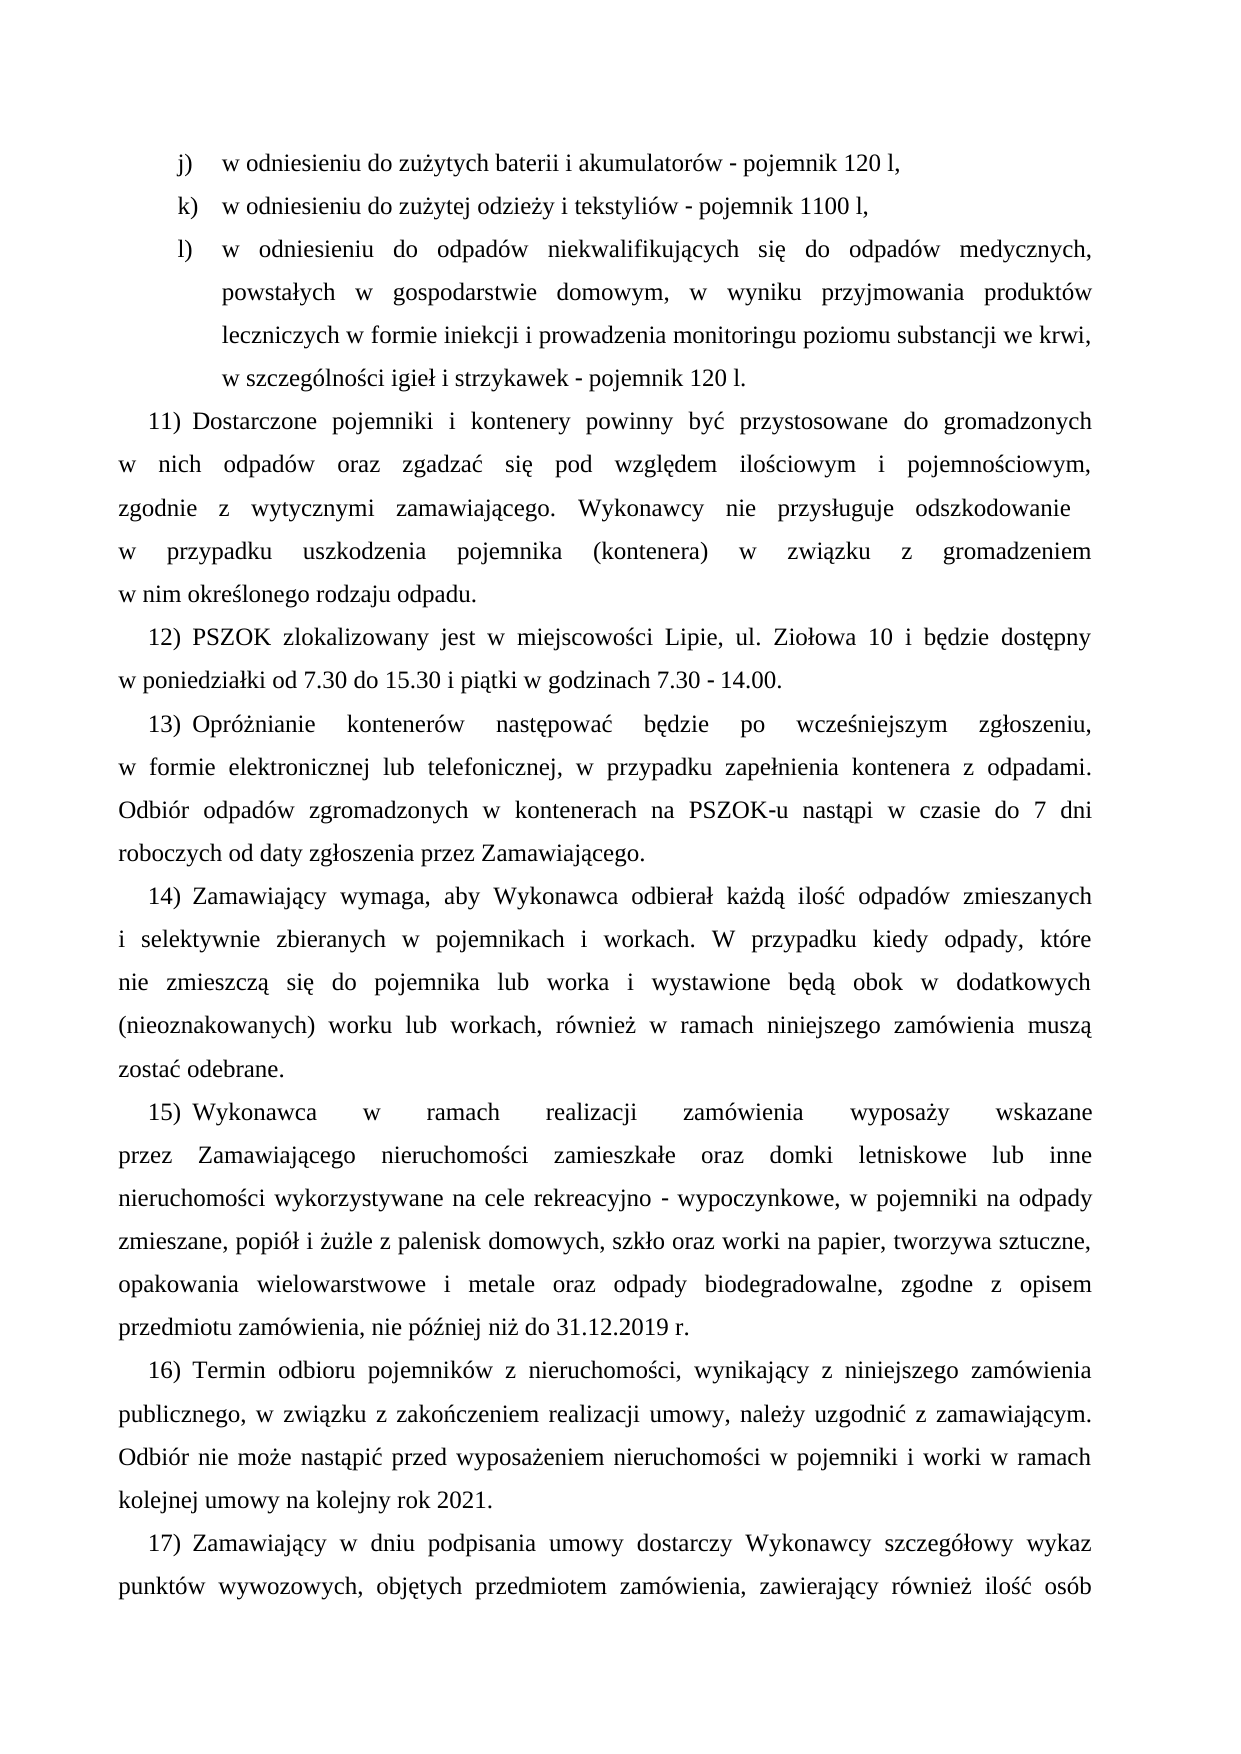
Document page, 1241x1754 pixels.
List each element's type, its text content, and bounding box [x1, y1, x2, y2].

list Zamawiający wymaga, aby Wykonawca odbierał każdą ilość odpadów zmieszanych i selektywnie zbieranych w pojemnikach i workach. W przypadku kiedy odpady, które nie zmieszczą się do pojemnika lub worka i wystawione będą obok w dodatkowych (nieoznakowanych) worku lub workach, również w ramach niniejszego zamówienia muszą zostać odebrane. [118, 881, 1093, 1082]
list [118, 1528, 1093, 1600]
list w odniesieniu do zużytej odzieży i tekstyliów pojemnik 1100 l, [177, 191, 1093, 219]
list Termin odbioru pojemników z nieruchomości, wynikający z niniejszego zamówienia publicznego, w związku z zakończeniem realizacji umowy, należy uzgodnić z zamawiającym. Odbiór nie może nastąpić przed wyposażeniem nieruchomości w pojemniki i worki w ramach kolejnej umowy na kolejny rok 2021. [118, 1356, 1093, 1514]
list Opróżnianie kontenerów następować będzie po wcześniejszym zgłoszeniu, w formie elektronicznej lub telefonicznej, w przypadku zapełnienia kontenera z odpadami. Odbiór odpadów zgromadzonych w kontenerach na PSZOKu nastąpi w czasie do 7 dni roboczych od daty zgłoszenia przez Zamawiającego. [118, 709, 1093, 867]
list w odniesieniu do odpadów niekwalifikujących się do odpadów medycznych, powstałych w gospodarstwie domowym, w wyniku przyjmowania produktów leczniczych w formie iniekcji i prowadzenia monitoringu poziomu substancji we krwi, w szczególności igieł i strzykawek pojemnik 120 l. [177, 234, 1093, 392]
list w odniesieniu do zużytych baterii i akumulatorów pojemnik 120 l, [177, 148, 1093, 176]
list Wykonawca w ramach realizacji zamówienia wyposaży wskazane przez Zamawiającego nieruchomości zamieszkałe oraz domki letniskowe lub inne nieruchomości wykorzystywane na cele rekreacyjno wypoczynkowe, w pojemniki na odpady zmieszane, popiół i żużle z palenisk domowych, szkło oraz worki na papier, tworzywa sztuczne, opakowania wielowarstwowe i metale oraz odpady biodegradowalne, zgodne z opisem przedmiotu zamówienia, nie później niż do 31.12.2019 r. [118, 1097, 1093, 1341]
list PSZOK zlokalizowany jest w miejscowości Lipie, ul. Ziołowa 10 i będzie dostępny w poniedziałki od 7.30 do 15.30 i piątki w godzinach 7.30 14.00. [118, 622, 1093, 694]
list Dostarczone pojemniki i kontenery powinny być przystosowane do gromadzonych w nich odpadów oraz zgadzać się pod względem ilościowym i pojemnościowym, zgodnie z wytycznymi zamawiającego. Wykonawcy nie przysługuje odszkodowanie w przypadku uszkodzenia pojemnika (kontenera) w związku z gromadzeniem w nim określonego rodzaju odpadu. [118, 406, 1093, 608]
